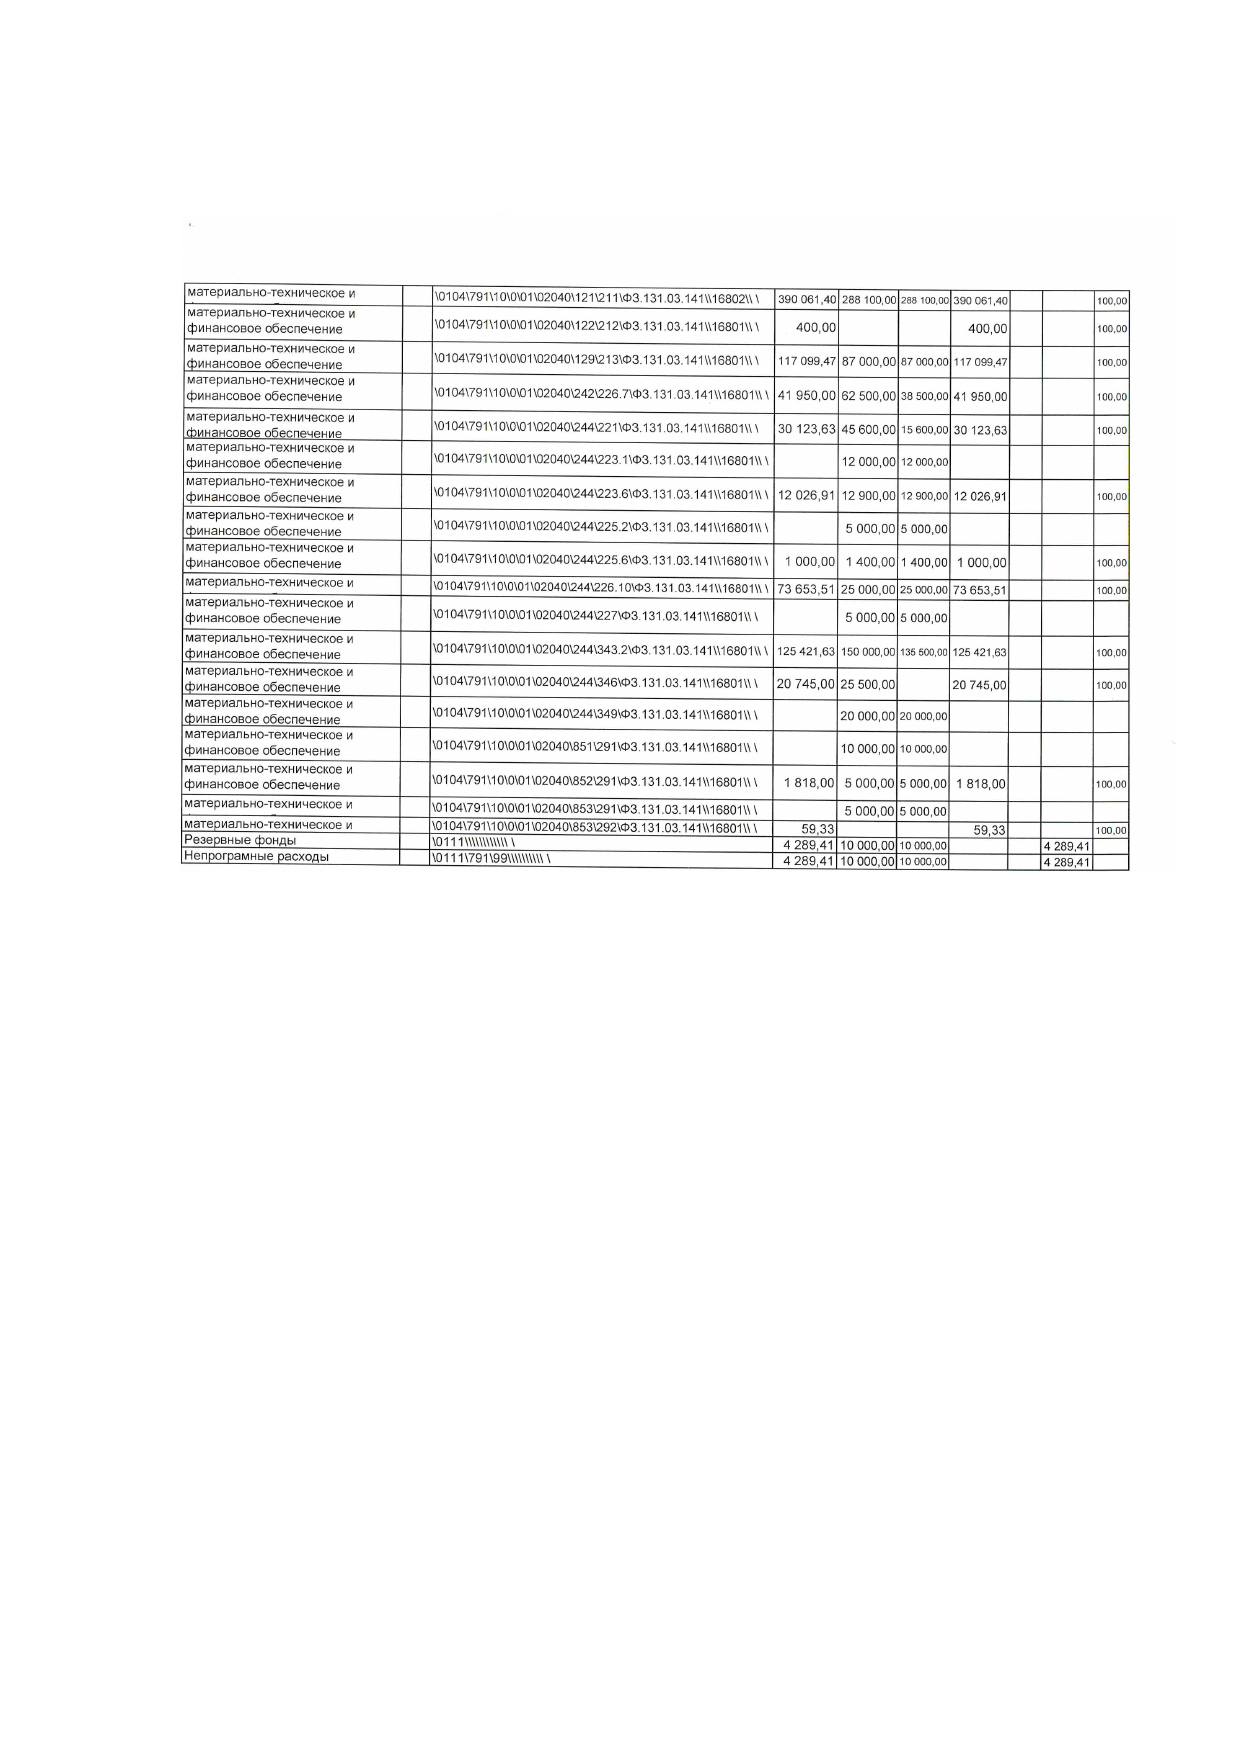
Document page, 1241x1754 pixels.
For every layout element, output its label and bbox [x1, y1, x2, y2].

picture [182, 213, 1178, 873]
